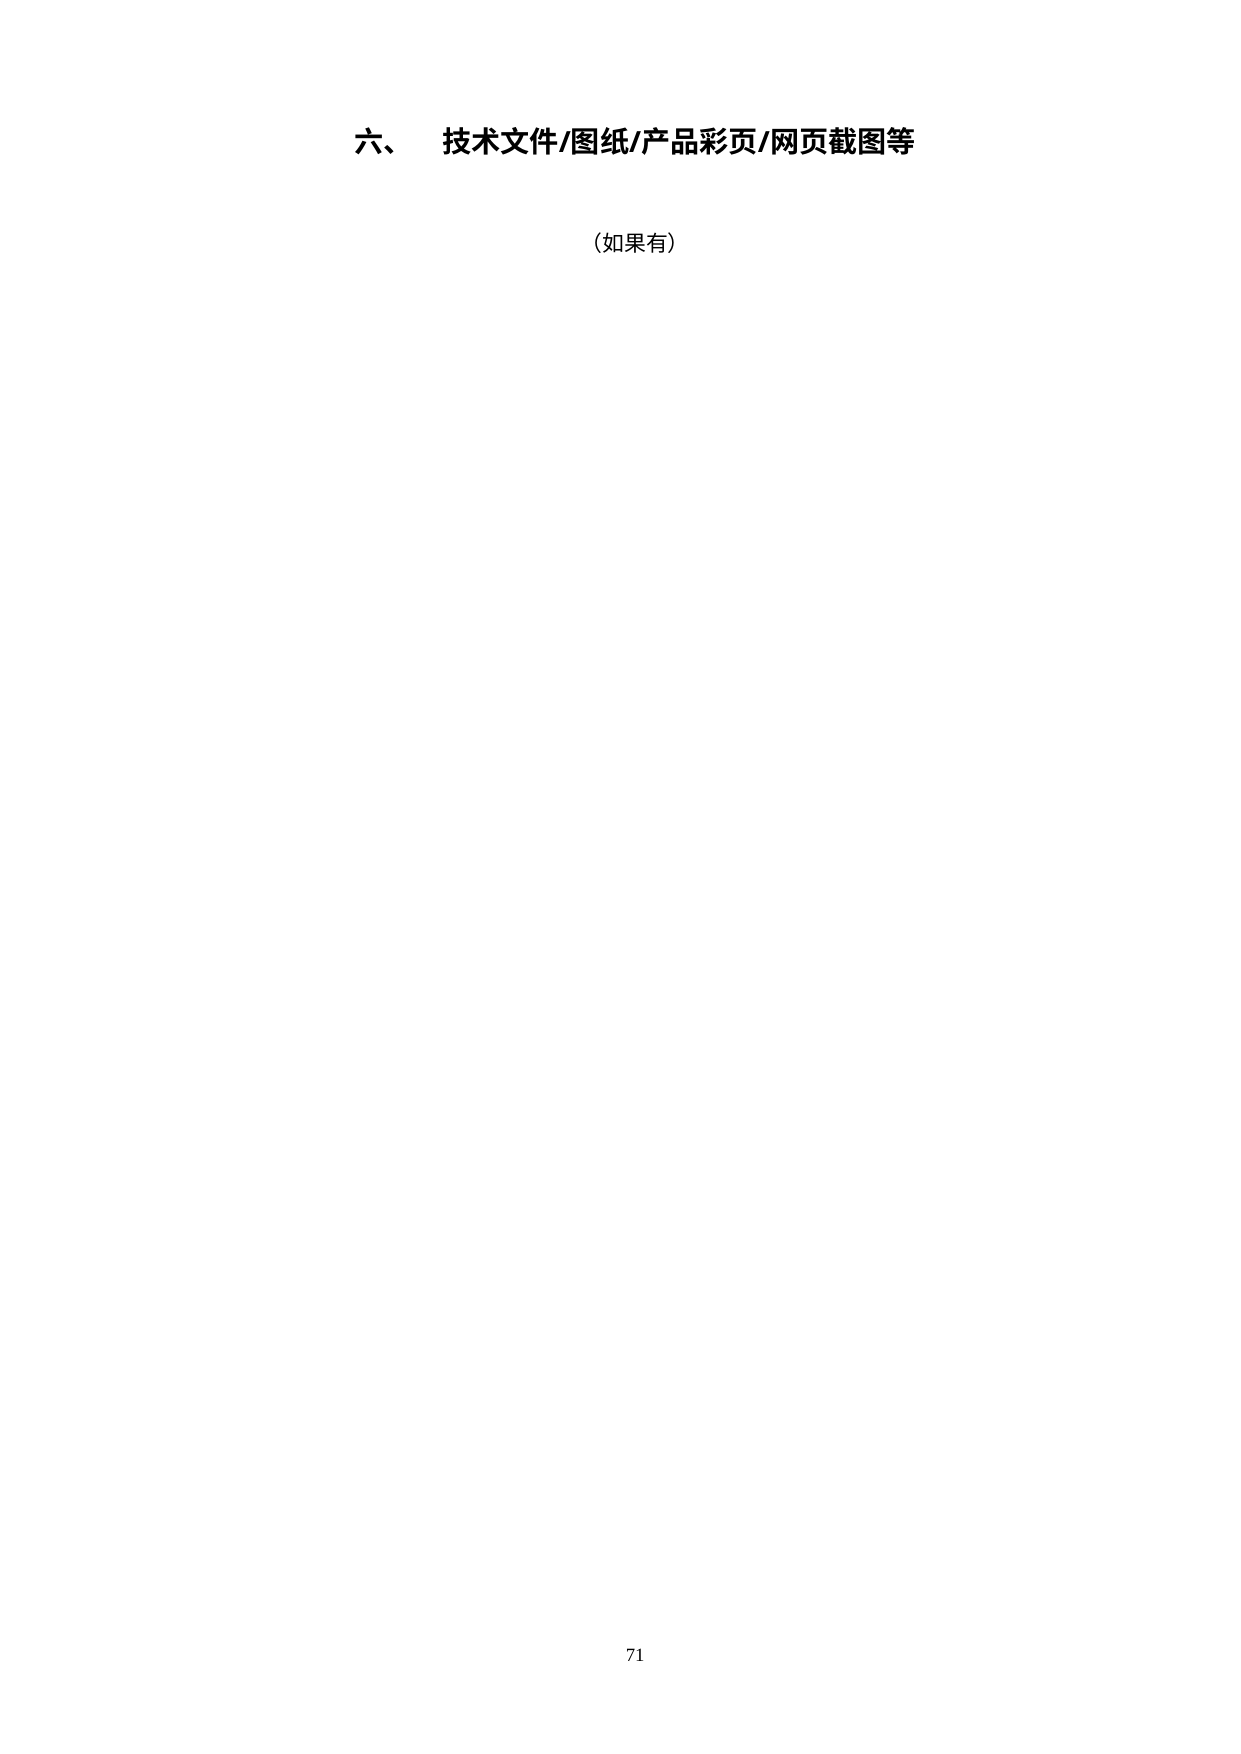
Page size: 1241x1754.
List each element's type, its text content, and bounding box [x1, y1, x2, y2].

list 技术文件/图纸/产品彩页/网页截图等 [148, 118, 1122, 161]
text （如果有） [148, 226, 1122, 258]
